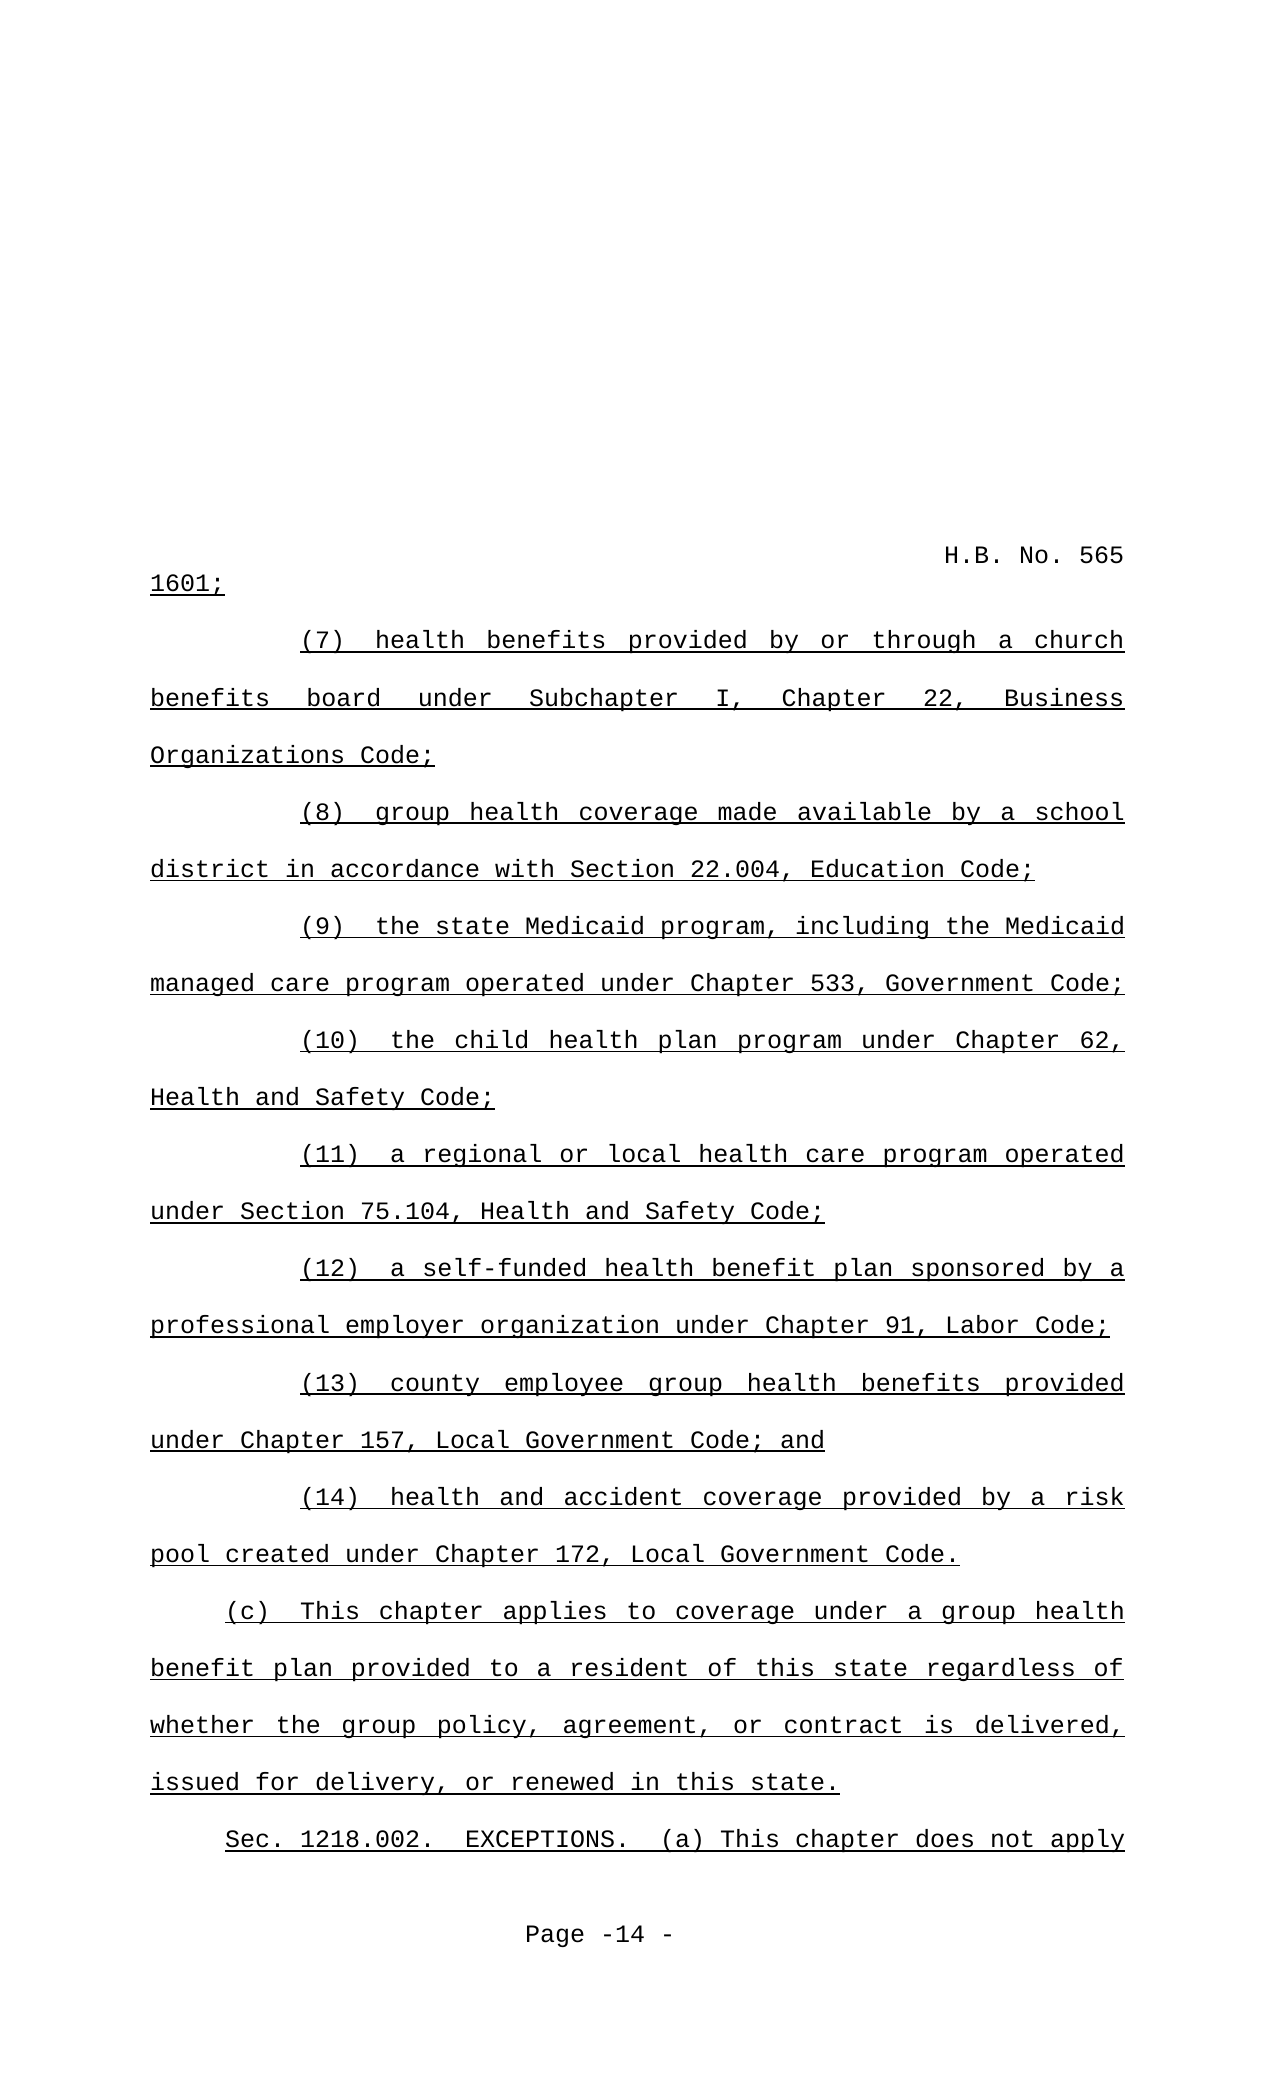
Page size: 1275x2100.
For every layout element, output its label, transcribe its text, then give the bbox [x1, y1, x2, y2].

text (12) a self-funded health benefit plan sponsored by a professional employer organization under Chapter 91, Labor Code; [150, 1256, 1125, 1341]
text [150, 1827, 1125, 1855]
text (8) group health coverage made available by a school district in accordance with Section 22.004, Education Code; [150, 799, 1125, 885]
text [150, 571, 1125, 599]
text (13) county employee group health benefits provided under Chapter 157, Local Government Code; and [150, 1370, 1125, 1456]
text (c) This chapter applies to coverage under a group health benefit plan provided to a resident of this state regardless of whether the group policy, agreement, or contract is delivered, issued for delivery, or renewed in this state. [150, 1737, 1125, 1798]
text (11) a regional or local health care program operated under Section 75.104, Health and Safety Code; [150, 1142, 1125, 1227]
text (14) health and accident coverage provided by a risk pool created under Chapter 172, Local Government Code. [150, 1484, 1125, 1570]
text (9) the state Medicaid program, including the Medicaid managed care program operated under Chapter 533, Government Code; [150, 913, 1125, 994]
text (c) This chapter applies to coverage under a group health benefit plan provided to a resident of this state regardless of whether the group policy, agreement, or contract is delivered, issued for delivery, or renewed in this state. [150, 1598, 1125, 1736]
text (10) the child health plan program under Chapter 62, Health and Safety Code; [150, 1027, 1125, 1113]
text (7) health benefits provided by or through a church benefits board under Subchapter I, Chapter 22, Business Organizations Code; [150, 628, 1125, 708]
text (7) health benefits provided by or through a church benefits board under Subchapter I, Chapter 22, Business Organizations Code; [150, 710, 1125, 771]
